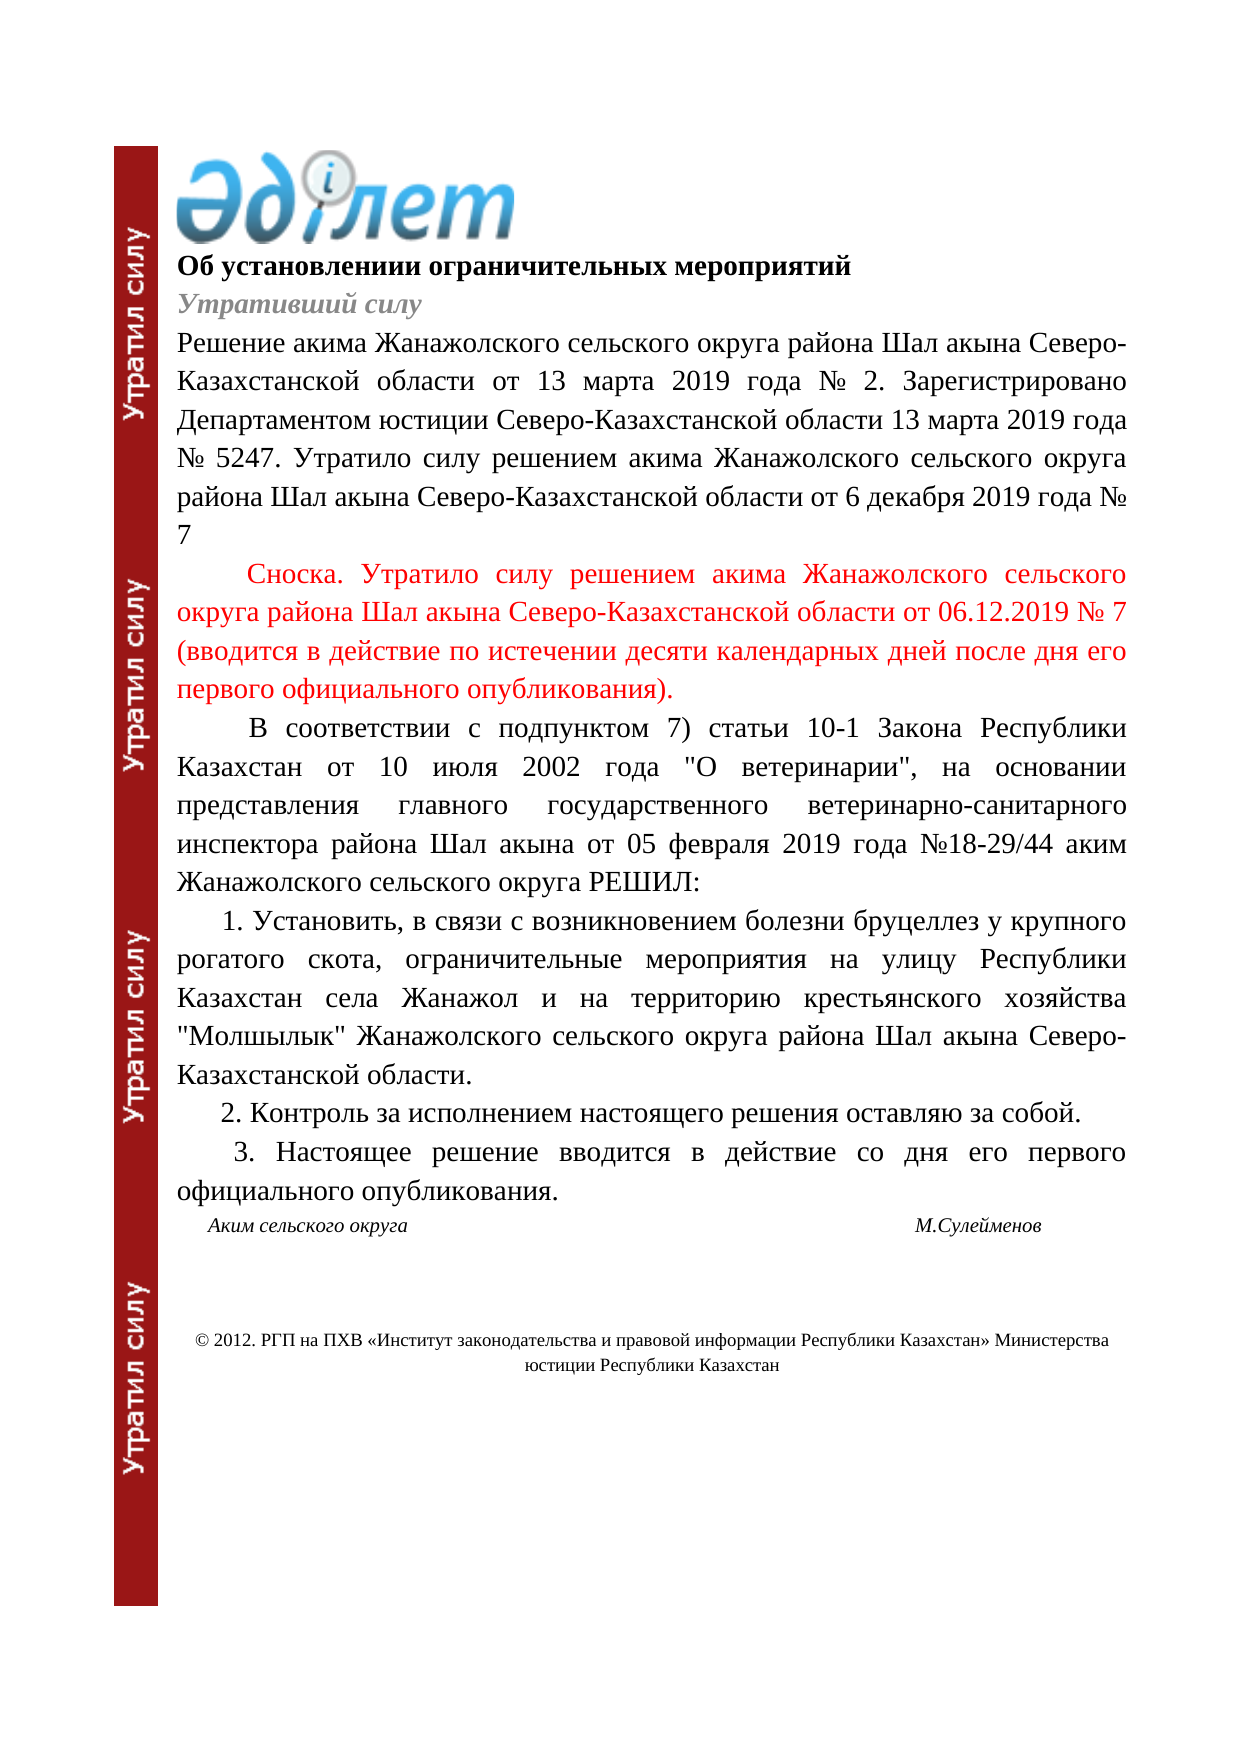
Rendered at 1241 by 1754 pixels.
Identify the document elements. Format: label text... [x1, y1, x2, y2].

picture [114, 146, 158, 248]
text Решение акима Жанажолского сельского округа района Шал акына Северо-Казахстанской области от 13 марта 2019 года № 2. Зарегистрировано Департаментом юстиции Северо-Казахстанской области 13 марта 2019 года № 5247. Утратило силу решением акима Жанажолского сельского округа района Шал акына Северо-Казахстанской области от 6 декабря 2019 года № 7 [112, 325, 1128, 551]
table_header Аким сельского округа [101, 1211, 913, 1242]
picture [114, 551, 158, 556]
picture [114, 320, 158, 325]
picture [114, 1091, 158, 1096]
text 2. Контроль за исполнением настоящего решения оставляю за собой. [112, 1096, 1128, 1129]
picture [114, 1242, 158, 1329]
picture [114, 705, 158, 710]
text © 2012. РГП на ПХВ «Институт законодательства и правовой информации Республики Казахстан» Министерства юстиции Республики Казахстан [112, 1329, 1128, 1375]
picture [114, 1375, 158, 1606]
text Сноска. Утратило силу решением акима Жанажолского сельского округа района Шал акына Северо-Казахстанской области от 06.12.2019 № 7 (вводится в действие по истечении десяти календарных дней после дня его первого официального опубликования). [112, 556, 1128, 705]
picture [114, 281, 158, 286]
picture [176, 150, 515, 244]
text 3. Настоящее решение вводится в действие со дня его первого официального опубликования. [112, 1134, 1128, 1206]
table_header М.Сулейменов [913, 1211, 1240, 1242]
picture [114, 1206, 158, 1211]
text В соответствии с подпунктом 7) статьи 10-1 Закона Республики Казахстан от 10 июля 2002 года "О ветеринарии", на основании представления главного государственного ветеринарно-санитарного инспектора района Шал акына от 05 февраля 2019 года №18-29/44 аким Жанажолского сельского округа РЕШИЛ: [112, 710, 1128, 898]
text Утративший силу [112, 286, 1128, 320]
text Об установлениии ограничительных мероприятий [112, 248, 1128, 281]
picture [114, 1129, 158, 1134]
text 1. Установить, в связи с возникновением болезни бруцеллез у крупного рогатого скота, ограничительные мероприятия на улицу Республики Казахстан села Жанажол и на территорию крестьянского хозяйства "Молшылык" Жанажолского сельского округа района Шал акына Северо-Казахстанской области. [112, 903, 1128, 1091]
picture [114, 898, 158, 903]
